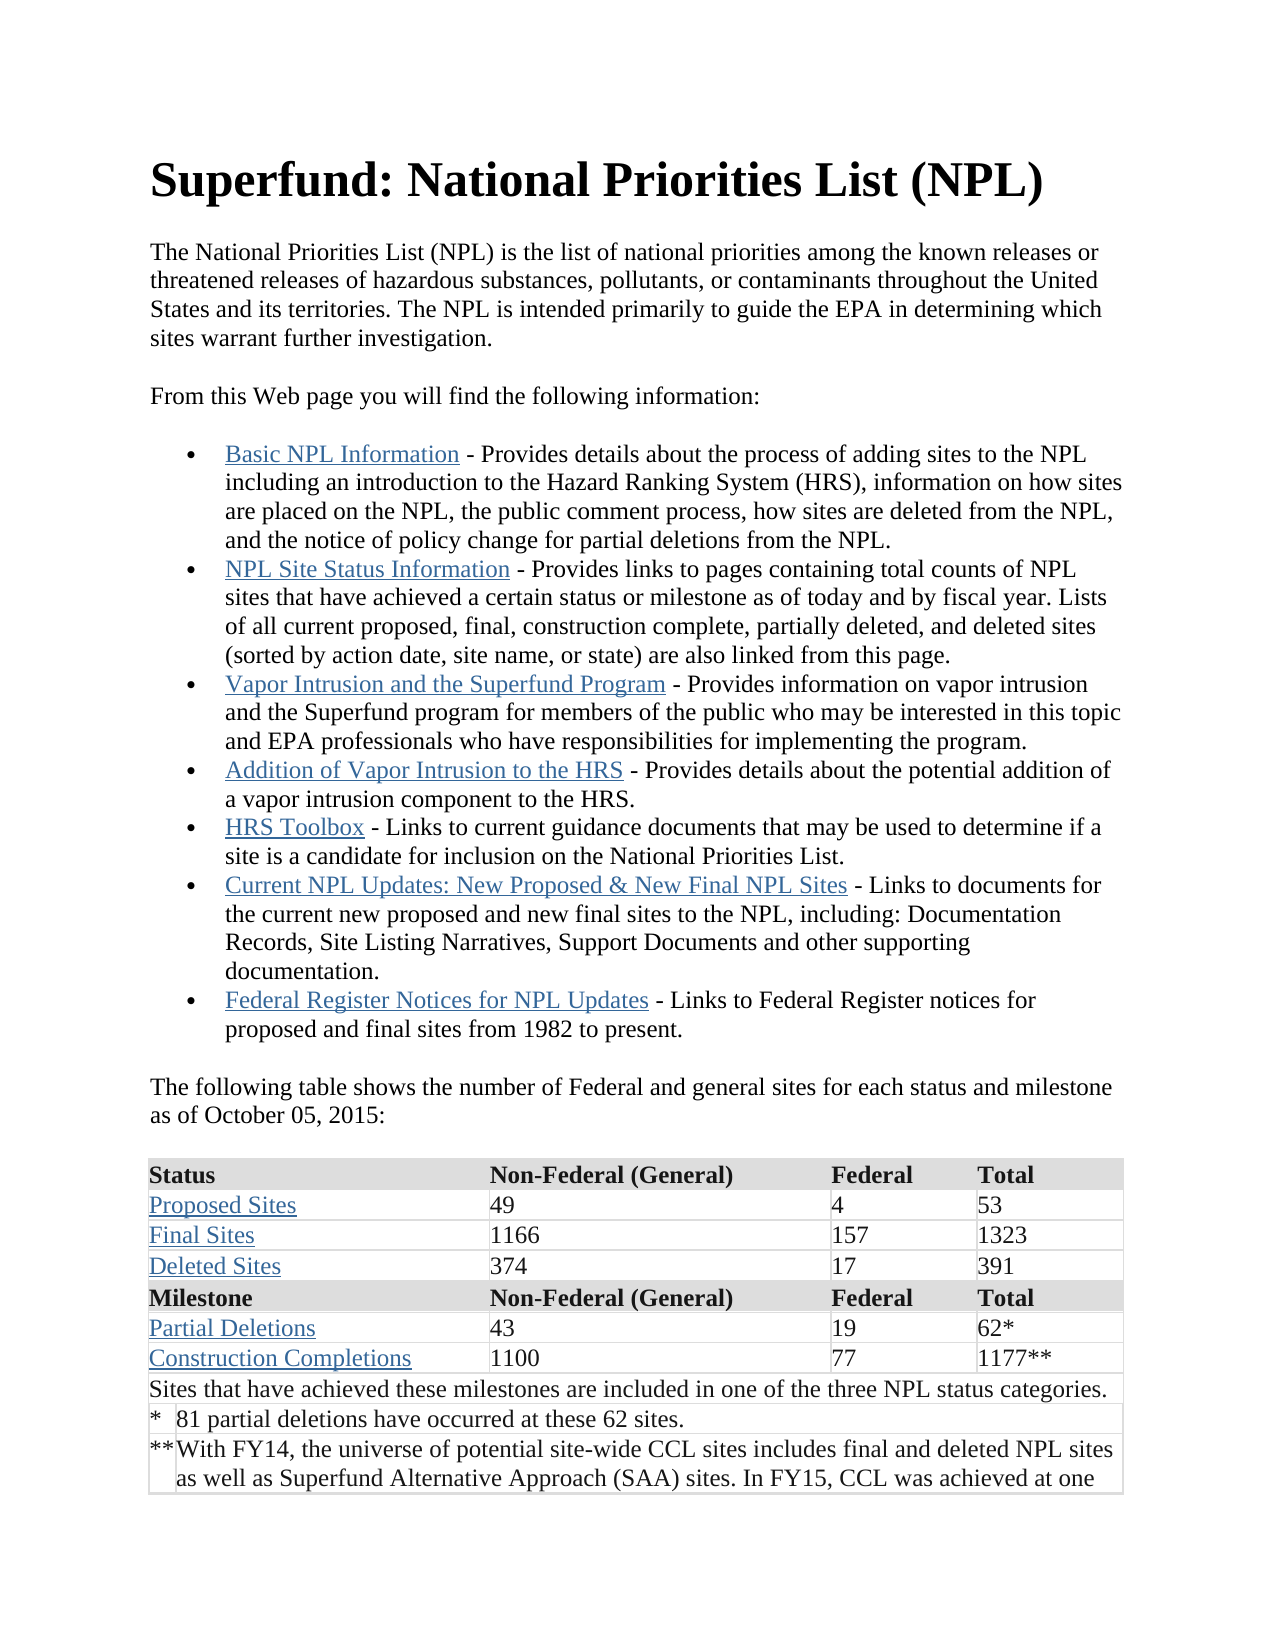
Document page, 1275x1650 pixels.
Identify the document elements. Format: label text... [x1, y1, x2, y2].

table_cell Deleted Sites [149, 1251, 489, 1279]
table_header Total [978, 1283, 1123, 1311]
table_cell 391 [978, 1251, 1123, 1279]
table_cell 77 [832, 1343, 976, 1372]
table_cell 49 [490, 1190, 830, 1219]
table_cell 43 [490, 1313, 830, 1342]
list HRS Toolbox - Links to current guidance documents that may be used to determine if a site is a candidate for inclusion on the National Priorities List. [187, 812, 1125, 870]
table_header Non-Federal (General) [490, 1283, 830, 1311]
table_cell Partial Deletions [149, 1313, 489, 1342]
table_cell Final Sites [149, 1221, 489, 1249]
table_cell 1100 [490, 1343, 830, 1372]
table_cell 1323 [978, 1221, 1123, 1249]
text The National Priorities List (NPL) is the list of national priorities among the known releases or threatened releases of hazardous substances, pollutants, or contaminants throughout the United States and its territories. The NPL is intended primarily to guide the EPA in determining which sites warrant further investigation. [150, 237, 1125, 352]
list NPL Site Status Information - Provides links to pages containing total counts of NPL sites that have achieved a certain status or milestone as of today and by fiscal year. Lists of all current proposed, final, construction complete, partially deleted, and deleted sites (sorted by action date, site name, or state) are also linked from this page. [187, 554, 1125, 669]
text The following table shows the number of Federal and general sites for each status and milestone as of October 05, 2015: [150, 1072, 1125, 1129]
list Addition of Vapor Intrusion to the HRS - Provides details about the potential addition of a vapor intrusion component to the HRS. [187, 755, 1125, 812]
table_cell 157 [832, 1221, 976, 1249]
list Basic NPL Information - Provides details about the process of adding sites to the NPL including an introduction to the Hazard Ranking System (HRS), information on how sites are placed on the NPL, the public comment process, how sites are deleted from the NPL, and the notice of policy change for partial deletions from the NPL. [187, 439, 1125, 554]
list Federal Register Notices for NPL Updates - Links to Federal Register notices for proposed and final sites from 1982 to present. [187, 985, 1125, 1042]
text From this Web page you will find the following information: [150, 381, 1125, 409]
table_cell Proposed Sites [149, 1190, 489, 1219]
table_cell Construction Completions [149, 1343, 489, 1372]
table_cell 1177** [978, 1343, 1123, 1372]
table_cell Sites that have achieved these milestones are included in one of the three NPL status categories. [149, 1374, 1123, 1403]
table_header Milestone [149, 1283, 489, 1311]
table_header Federal [832, 1283, 976, 1311]
table_header Total [978, 1160, 1123, 1189]
text Superfund: National Priorities List (NPL) [150, 150, 1125, 207]
table_cell 4 [832, 1190, 976, 1219]
table_header Status [149, 1160, 489, 1189]
table_cell 62* [978, 1313, 1123, 1342]
table_header Non-Federal (General) [490, 1160, 830, 1189]
table_cell 17 [832, 1251, 976, 1279]
table_cell 1166 [490, 1221, 830, 1249]
table_cell 19 [832, 1313, 976, 1342]
table_cell 374 [490, 1251, 830, 1279]
list Vapor Intrusion and the Superfund Program - Provides information on vapor intrusion and the Superfund program for members of the public who may be interested in this topic and EPA professionals who have responsibilities for implementing the program. [187, 669, 1125, 755]
list Current NPL Updates: New Proposed & New Final NPL Sites - Links to documents for the current new proposed and new final sites to the NPL, including: Documentation Records, Site Listing Narratives, Support Documents and other supporting documentation. [187, 870, 1125, 985]
table_cell 53 [978, 1190, 1123, 1219]
table_header Federal [832, 1160, 976, 1189]
